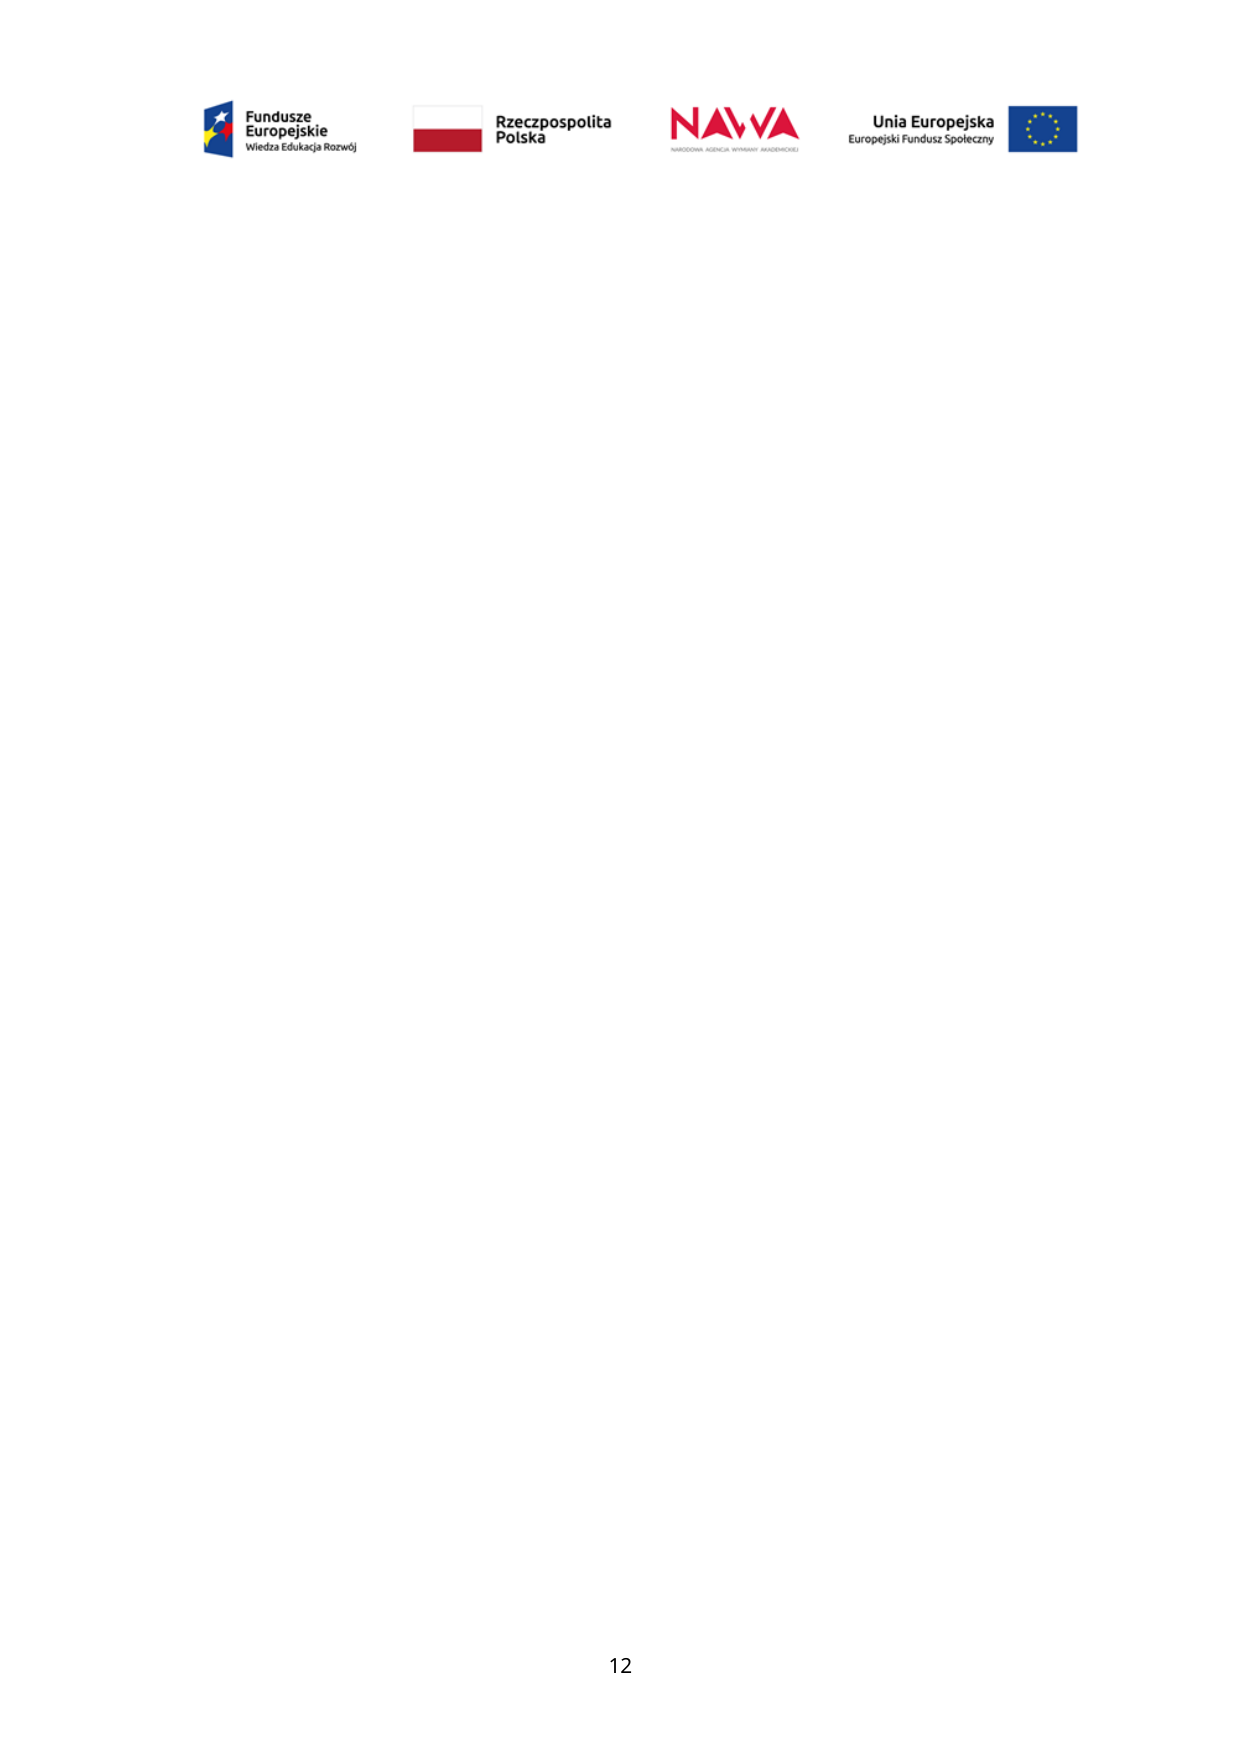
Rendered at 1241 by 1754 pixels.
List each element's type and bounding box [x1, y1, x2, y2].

picture [147, 44, 1093, 177]
